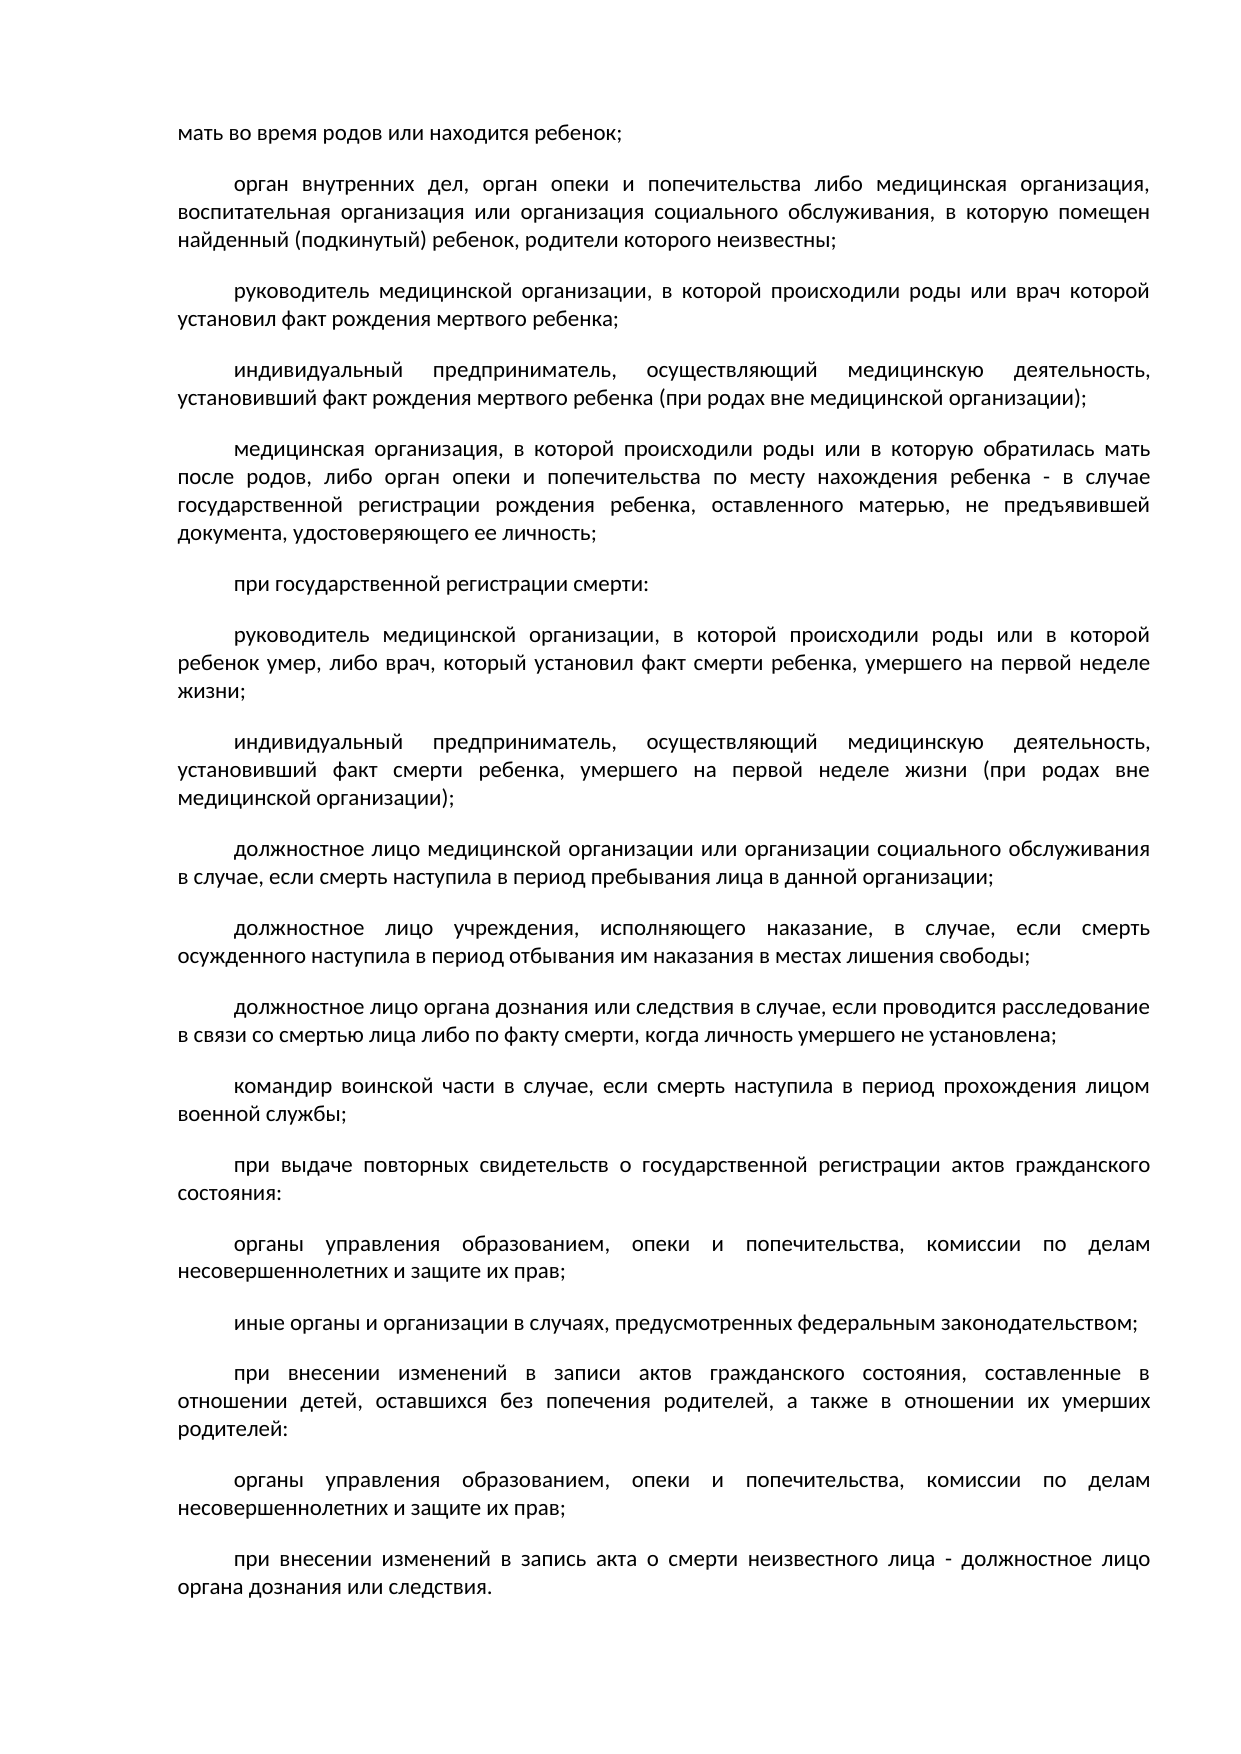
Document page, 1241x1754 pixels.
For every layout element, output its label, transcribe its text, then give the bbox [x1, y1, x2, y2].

text при внесении изменений в записи актов гражданского состояния, составленные в отношении детей, оставшихся без попечения родителей, а также в отношении их умерших родителей: [177, 1358, 1152, 1443]
text командир воинской части в случае, если смерть наступила в период прохождения лицом военной службы; [177, 1071, 1152, 1127]
text при внесении изменений в запись акта о смерти неизвестного лица - должностное лицо органа дознания или следствия. [177, 1544, 1152, 1601]
text должностное лицо органа дознания или следствия в случае, если проводится расследование в связи со смертью лица либо по факту смерти, когда личность умершего не установлена; [177, 992, 1152, 1048]
text руководитель медицинской организации, в которой происходили роды или в которой ребенок умер, либо врач, который установил факт смерти ребенка, умершего на первой неделе жизни; [177, 620, 1152, 704]
text органы управления образованием, опеки и попечительства, комиссии по делам несовершеннолетних и защите их прав; [177, 1466, 1152, 1522]
text иные органы и организации в случаях, предусмотренных федеральным законодательством; [177, 1308, 1152, 1336]
text при выдаче повторных свидетельств о государственной регистрации актов гражданского состояния: [177, 1150, 1152, 1206]
text руководитель медицинской организации, в которой происходили роды или врач которой установил факт рождения мертвого ребенка; [177, 276, 1152, 332]
text органы управления образованием, опеки и попечительства, комиссии по делам несовершеннолетних и защите их прав; [177, 1229, 1152, 1285]
text должностное лицо медицинской организации или иной организации, в которой находилась мать во время родов или находится ребенок; [177, 118, 1152, 146]
text индивидуальный предприниматель, осуществляющий медицинскую деятельность, установивший факт рождения мертвого ребенка (при родах вне медицинской организации); [177, 355, 1152, 411]
text медицинская организация, в которой происходили роды или в которую обратилась мать после родов, либо орган опеки и попечительства по месту нахождения ребенка - в случае государственной регистрации рождения ребенка, оставленного матерью, не предъявившей документа, удостоверяющего ее личность; [177, 434, 1152, 546]
text орган внутренних дел, орган опеки и попечительства либо медицинская организация, воспитательная организация или организация социального обслуживания, в которую помещен найденный (подкинутый) ребенок, родители которого неизвестны; [177, 169, 1152, 253]
text при государственной регистрации смерти: [177, 569, 1152, 597]
text индивидуальный предприниматель, осуществляющий медицинскую деятельность, установивший факт смерти ребенка, умершего на первой неделе жизни (при родах вне медицинской организации); [177, 727, 1152, 811]
text должностное лицо учреждения, исполняющего наказание, в случае, если смерть осужденного наступила в период отбывания им наказания в местах лишения свободы; [177, 913, 1152, 969]
text должностное лицо медицинской организации или организации социального обслуживания в случае, если смерть наступила в период пребывания лица в данной организации; [177, 834, 1152, 890]
